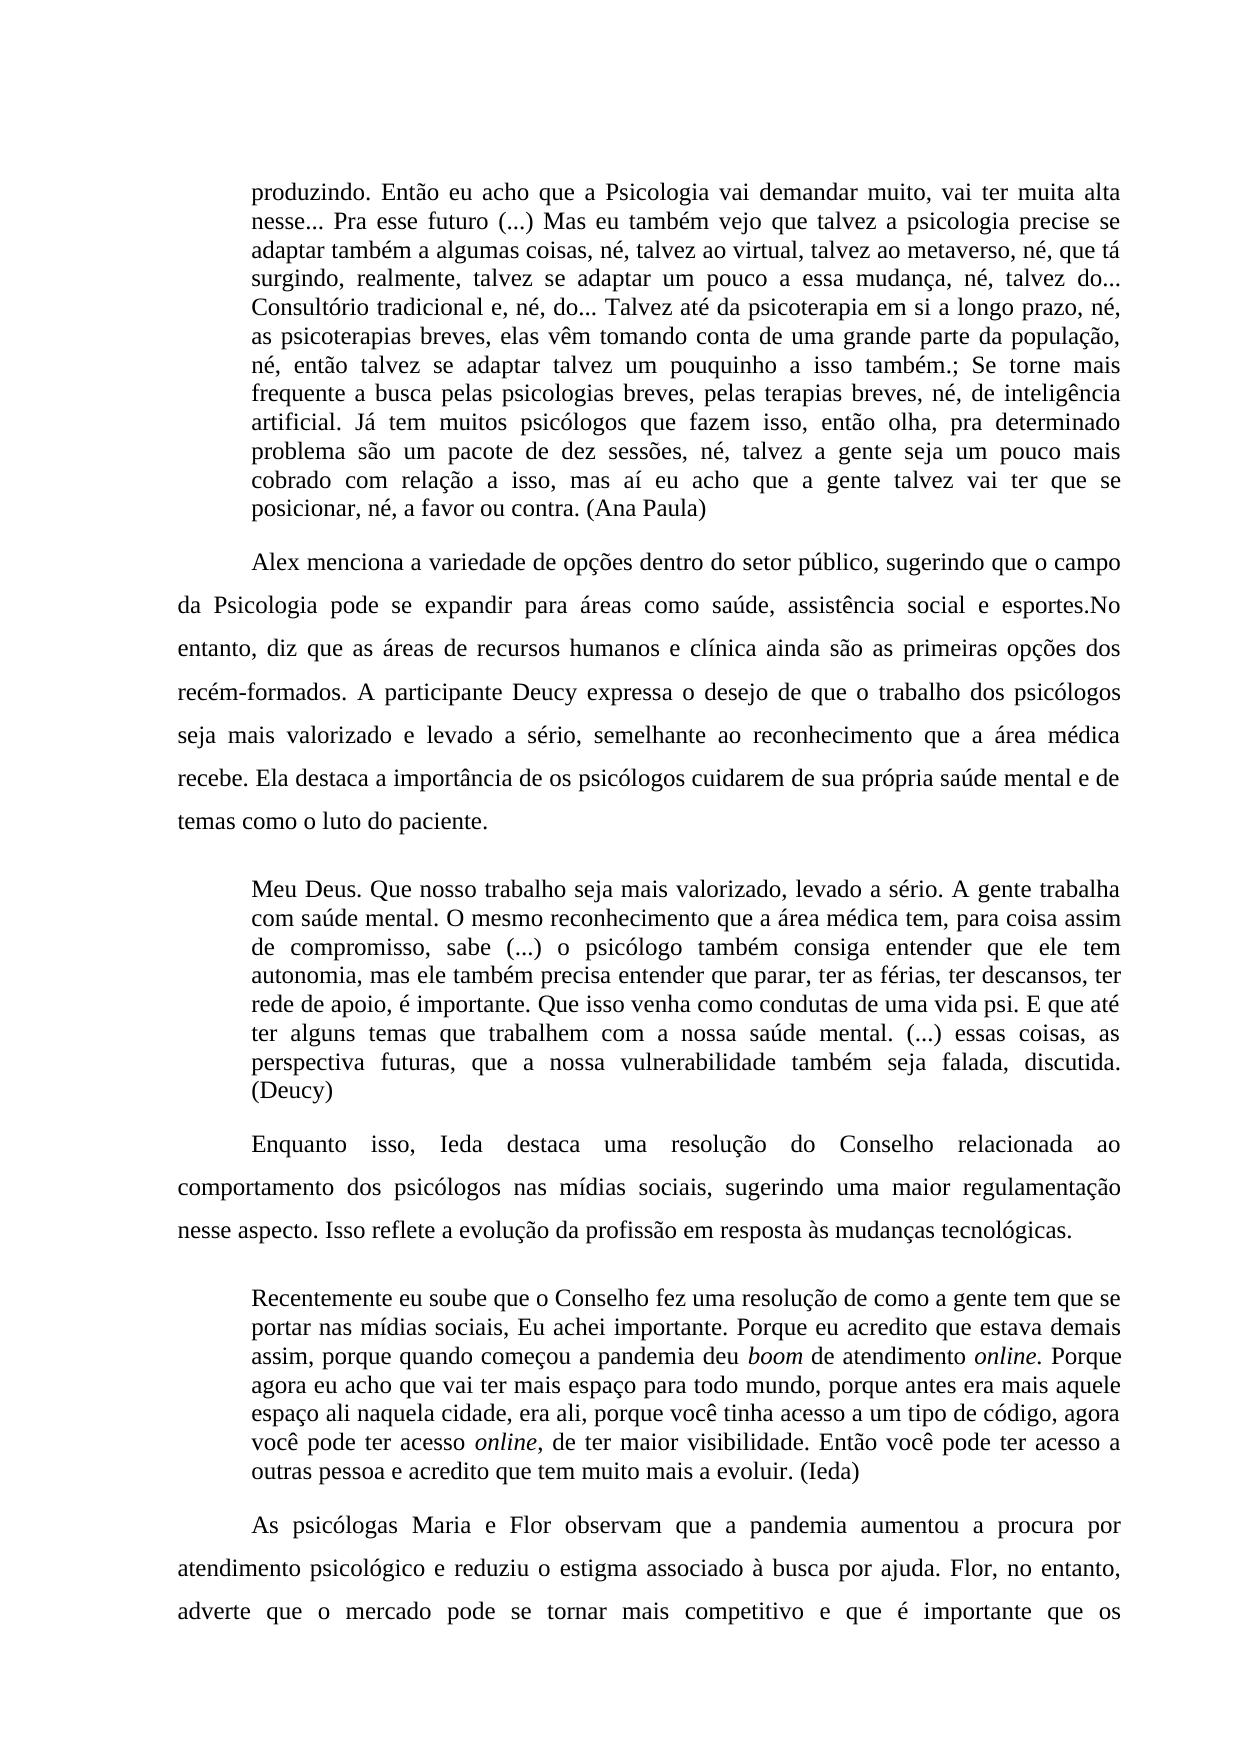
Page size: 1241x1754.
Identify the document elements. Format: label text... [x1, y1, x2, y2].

text Alex menciona a variedade de opções dentro do setor público, sugerindo que o campo da Psicologia pode se expandir para áreas como saúde, assistência social e esportes.No entanto, diz que as áreas de recursos humanos e clínica ainda são as primeiras opções dos recém-formados. A participante Deucy expressa o desejo de que o trabalho dos psicólogos seja mais valorizado e levado a sério, semelhante ao reconhecimento que a área médica recebe. Ela destaca a importância de os psicólogos cuidarem de sua própria saúde mental e de temas como o luto do paciente. [177, 547, 1122, 835]
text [177, 1510, 1122, 1625]
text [251, 177, 1122, 522]
text Meu Deus. Que nosso trabalho seja mais valorizado, levado a sério. A gente trabalha com saúde mental. O mesmo reconhecimento que a área médica tem, para coisa assim de compromisso, sabe (...) o psicólogo também consiga entender que ele tem autonomia, mas ele também precisa entender que parar, ter as férias, ter descansos, ter rede de apoio, é importante. Que isso venha como condutas de uma vida psi. E que até ter alguns temas que trabalhem com a nossa saúde mental. (...) essas coisas, as perspectiva futuras, que a nossa vulnerabilidade também seja falada, discutida. (Deucy) [251, 874, 1122, 1104]
text Enquanto isso, Ieda destaca uma resolução do Conselho relacionada ao comportamento dos psicólogos nas mídias sociais, sugerindo uma maior regulamentação nesse aspecto. Isso reflete a evolução da profissão em resposta às mudanças tecnológicas. [177, 1129, 1122, 1244]
text Recentemente eu soube que o Conselho fez uma resolução de como a gente tem que se portar nas mídias sociais, Eu achei importante. Porque eu acredito que estava demais assim, porque quando começou a pandemia deu boom de atendimento online. Porque agora eu acho que vai ter mais espaço para todo mundo, porque antes era mais aquele espaço ali naquela cidade, era ali, porque você tinha acesso a um tipo de código, agora você pode ter acesso online, de ter maior visibilidade. Então você pode ter acesso a outras pessoa e acredito que tem muito mais a evoluir. (Ieda) [251, 1283, 1122, 1485]
